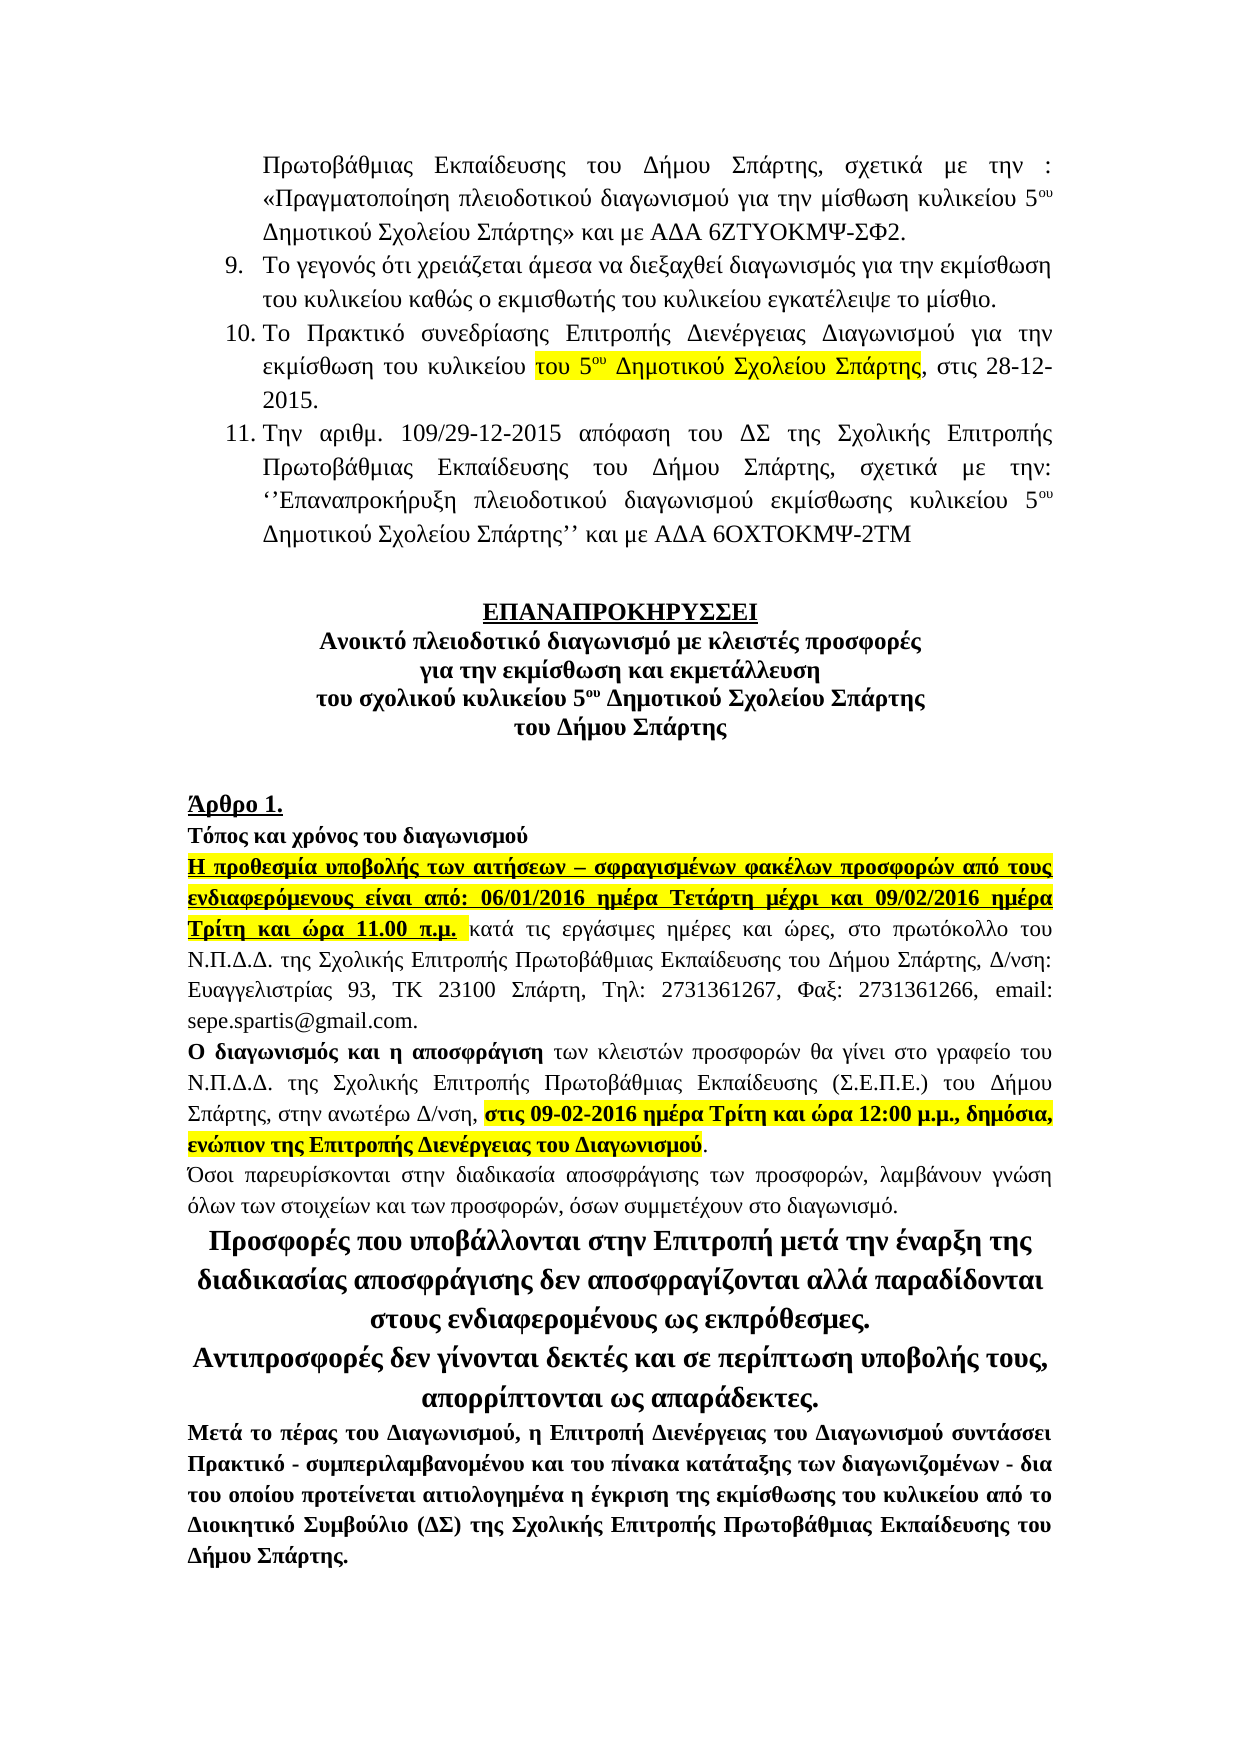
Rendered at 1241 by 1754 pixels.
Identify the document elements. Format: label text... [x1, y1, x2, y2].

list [225, 150, 1053, 246]
text Όσοι παρευρίσκονται στην διαδικασία αποσφράγισης των προσφορών, λαμβάνουν γνώση όλων των στοιχείων και των προσφορών, όσων συμμετέχουν στο διαγωνισμό. [187, 1161, 1053, 1219]
text Άρθρο 1. [187, 789, 1053, 818]
text Η προθεσμία υποβολής των αιτήσεων – σφραγισμένων φακέλων προσφορών από τους ενδιαφερόμενους είναι από: 06/01/2016 ημέρα Τετάρτη μέχρι και 09/02/2016 ημέρα Τρίτη και ώρα 11.00 π.μ. κατά τις εργάσιμες ημέρες και ώρες, στο πρωτόκολλο του Ν.Π.Δ.Δ. της Σχολικής Επιτροπής Πρωτοβάθμιας Εκπαίδευσης του Δήμου Σπάρτης, Δ/νση: Ευαγγελιστρίας 93, ΤΚ 23100 Σπάρτη, Τηλ: 2731361267, Φαξ: 2731361266, email: sepe.spartis@gmail.com. [187, 908, 1053, 1034]
text ΕΠΑΝΑΠΡΟΚΗΡΥΣΣΕΙ [187, 597, 1053, 626]
list Το Πρακτικό συνεδρίασης Επιτροπής Διενέργειας Διαγωνισμού για την εκμίσθωση του κυλικείου του 5ου Δημοτικού Σχολείου Σπάρτης, στις 28-12-2015. [225, 318, 1053, 413]
text του Δήμου Σπάρτης [187, 712, 1053, 741]
text Τόπος και χρόνος του διαγωνισμού [187, 822, 1053, 849]
text Ο διαγωνισμός και η αποσφράγιση των κλειστών προσφορών θα γίνει στο γραφείο του Ν.Π.Δ.Δ. της Σχολικής Επιτροπής Πρωτοβάθμιας Εκπαίδευσης (Σ.Ε.Π.Ε.) του Δήμου Σπάρτης, στην ανωτέρω Δ/νση, στις 09-02-2016 ημέρα Τρίτη και ώρα 12:00 μ.μ., δημόσια, ενώπιον της Επιτροπής Διενέργειας του Διαγωνισμού. [187, 1038, 1053, 1157]
text για την εκμίσθωση και εκμετάλλευση [187, 655, 1053, 683]
text Η προθεσμία υποβολής των αιτήσεων – σφραγισμένων φακέλων προσφορών από τους ενδιαφερόμενους είναι από: 06/01/2016 ημέρα Τετάρτη μέχρι και 09/02/2016 ημέρα Τρίτη και ώρα 11.00 π.μ. κατά τις εργάσιμες ημέρες και ώρες, στο πρωτόκολλο του Ν.Π.Δ.Δ. της Σχολικής Επιτροπής Πρωτοβάθμιας Εκπαίδευσης του Δήμου Σπάρτης, Δ/νση: Ευαγγελιστρίας 93, ΤΚ 23100 Σπάρτη, Τηλ: 2731361267, Φαξ: 2731361266, email: sepe.spartis@gmail.com. [187, 877, 1053, 907]
text του σχολικού κυλικείου 5ου Δημοτικού Σχολείου Σπάρτης [187, 683, 1053, 712]
text Ανοικτό πλειοδοτικό διαγωνισμό με κλειστές προσφορές [187, 626, 1053, 655]
text Μετά το πέρας του Διαγωνισμού, η Επιτροπή Διενέργειας του Διαγωνισμού συντάσσει Πρακτικό - συμπεριλαμβανομένου και του πίνακα κατάταξης των διαγωνιζομένων - δια του οποίου προτείνεται αιτιολογημένα η έγκριση της εκμίσθωσης του κυλικείου από το Διοικητικό Συμβούλιο (ΔΣ) της Σχολικής Επιτροπής Πρωτοβάθμιας Εκπαίδευσης του Δήμου Σπάρτης. [187, 1419, 1053, 1569]
text Προσφορές που υποβάλλονται στην Επιτροπή μετά την έναρξη της διαδικασίας αποσφράγισης δεν αποσφραγίζονται αλλά παραδίδονται στους ενδιαφερομένους ως εκπρόθεσμες. [187, 1223, 1053, 1335]
list Την αριθμ. 109/29-12-2015 απόφαση του ΔΣ της Σχολικής Επιτροπής Πρωτοβάθμιας Εκπαίδευσης του Δήμου Σπάρτης, σχετικά με την: ‘’Επαναπροκήρυξη πλειοδοτικού διαγωνισμού εκμίσθωσης κυλικείου 5ου Δημοτικού Σχολείου Σπάρτης’’ και με ΑΔΑ 6ΟΧΤΟΚΜΨ-2ΤΜ [225, 418, 1053, 548]
list Το γεγονός ότι χρειάζεται άμεσα να διεξαχθεί διαγωνισμός για την εκμίσθωση του κυλικείου καθώς ο εκμισθωτής του κυλικείου εγκατέλειψε το μίσθιο. [225, 251, 1053, 313]
text Αντιπροσφορές δεν γίνονται δεκτές και σε περίπτωση υποβολής τους, απορρίπτονται ως απαράδεκτες. [187, 1341, 1053, 1413]
